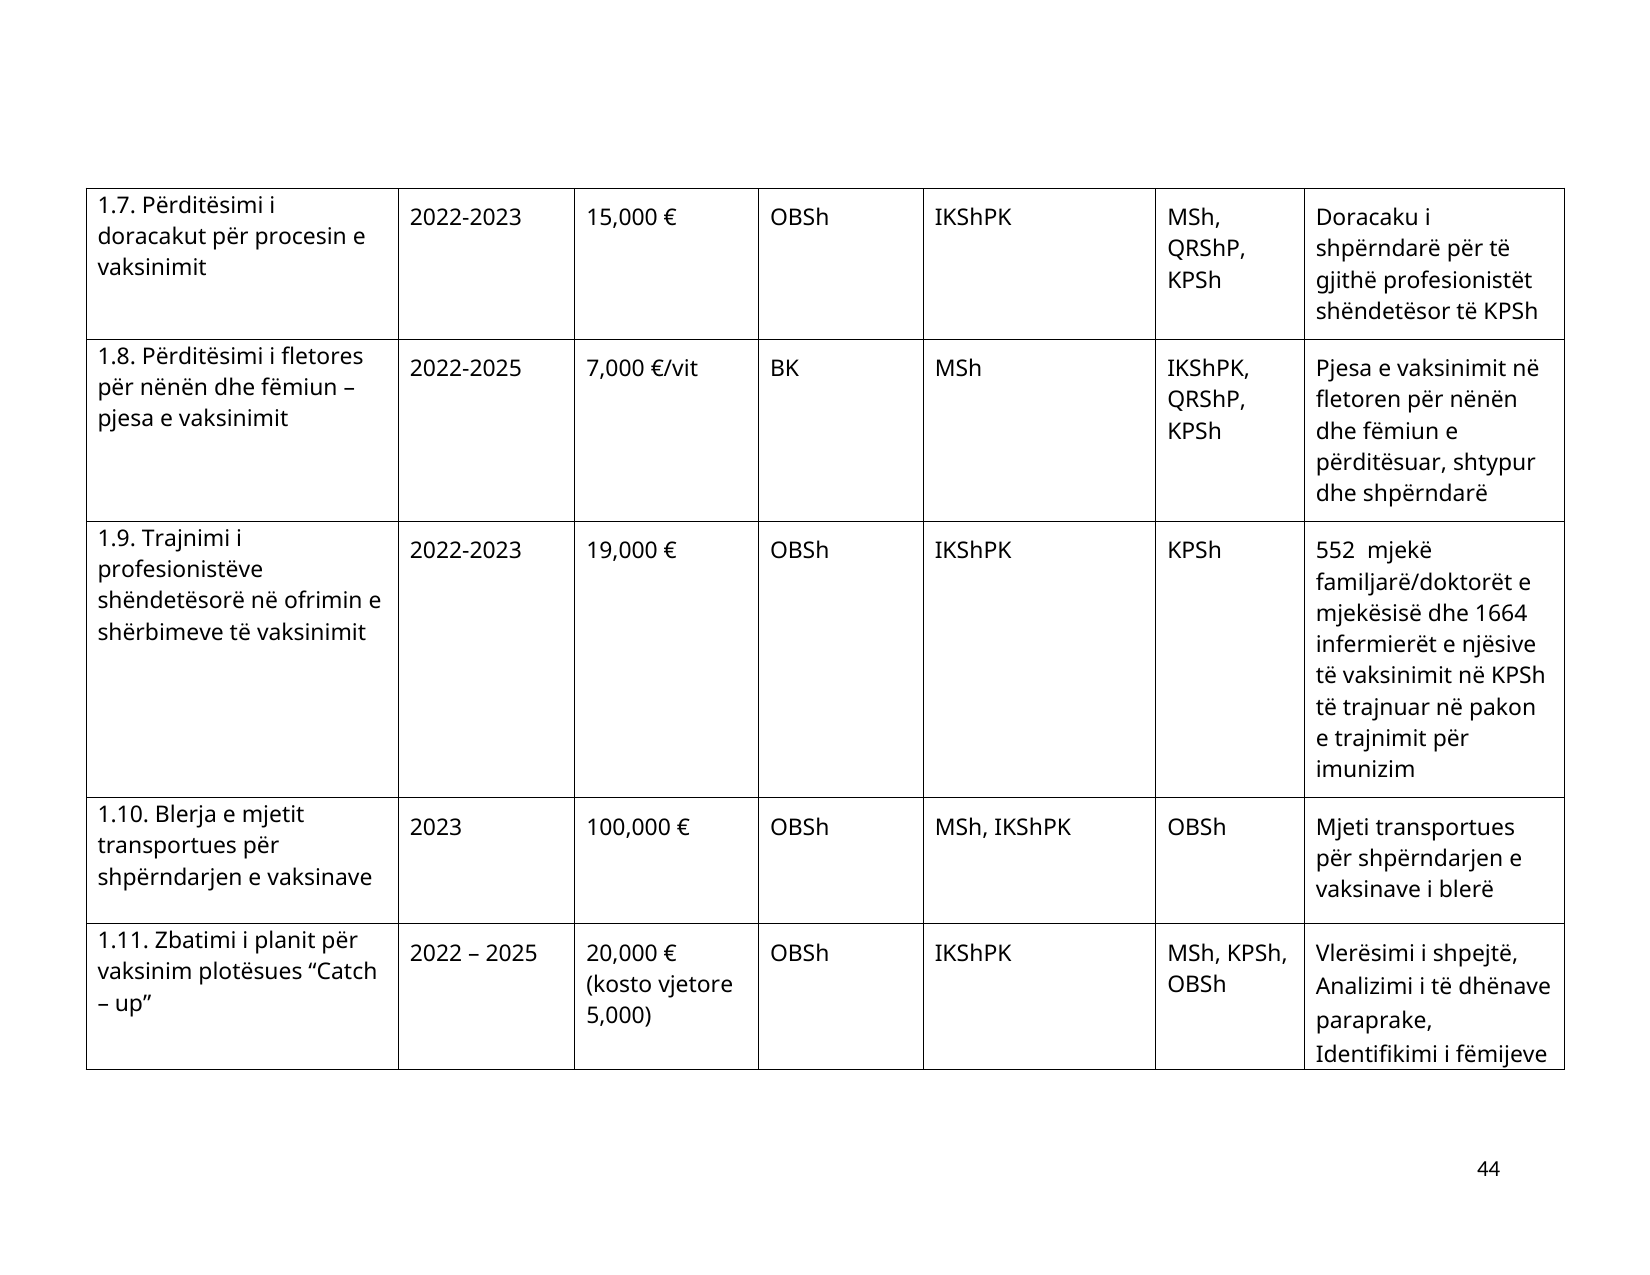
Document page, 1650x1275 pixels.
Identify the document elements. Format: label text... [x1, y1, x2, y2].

table_cell OBSh [759, 522, 923, 797]
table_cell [1305, 924, 1564, 1069]
table_cell IKShPK [924, 522, 1155, 797]
table_cell KPSh [1156, 522, 1304, 797]
table_cell OBSh [1156, 798, 1304, 923]
table_cell 1.7. Përditësimi i doracakut për procesin e vaksinimit [87, 189, 398, 338]
table_cell 19,000 € [575, 522, 758, 797]
table_cell 2023 [399, 798, 574, 923]
table_cell 100,000 € [575, 798, 758, 923]
table_cell OBSh [759, 798, 923, 923]
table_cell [87, 924, 398, 1069]
table_cell MSh, KPSh, OBSh [1156, 924, 1304, 1069]
table_cell OBSh [759, 189, 923, 338]
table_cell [575, 924, 758, 1069]
table_cell BK [759, 340, 923, 521]
table_cell 2022-2023 [399, 522, 574, 797]
table_cell Pjesa e vaksinimit në fletoren për nënën dhe fëmiun e përditësuar, shtypur dhe shpërndarë [1305, 340, 1564, 521]
table_cell 1.9. Trajnimi i profesionistëve shëndetësorë në ofrimin e shërbimeve të vaksinimit [87, 522, 398, 797]
table_cell MSh, IKShPK [924, 798, 1155, 923]
table_cell MSh [924, 340, 1155, 521]
table_cell MSh, QRShP, KPSh [1156, 189, 1304, 338]
table_cell 15,000 € [575, 189, 758, 338]
table_cell 2022-2023 [399, 189, 574, 338]
table_cell 1.8. Përditësimi i fletores për nënën dhe fëmiun – pjesa e vaksinimit [87, 340, 398, 521]
table_cell IKShPK, QRShP, KPSh [1156, 340, 1304, 521]
table_cell 7,000 €/vit [575, 340, 758, 521]
table_cell 2022 – 2025 [399, 924, 574, 1069]
table_cell 1.10. Blerja e mjetit transportues për shpërndarjen e vaksinave [87, 798, 398, 923]
table_cell OBSh [759, 924, 923, 1069]
table_cell 552 mjekë familjarë/doktorët e mjekësisë dhe 1664 infermierët e njësive të vaksinimit në KPSh të trajnuar në pakon e trajnimit për imunizim [1305, 522, 1564, 797]
table_cell 2022-2025 [399, 340, 574, 521]
table_cell IKShPK [924, 189, 1155, 338]
table_cell Doracaku i shpërndarë për të gjithë profesionistët shëndetësor të KPSh [1305, 189, 1564, 338]
table_cell Mjeti transportues për shpërndarjen e vaksinave i blerë [1305, 798, 1564, 923]
table_cell IKShPK [924, 924, 1155, 1069]
